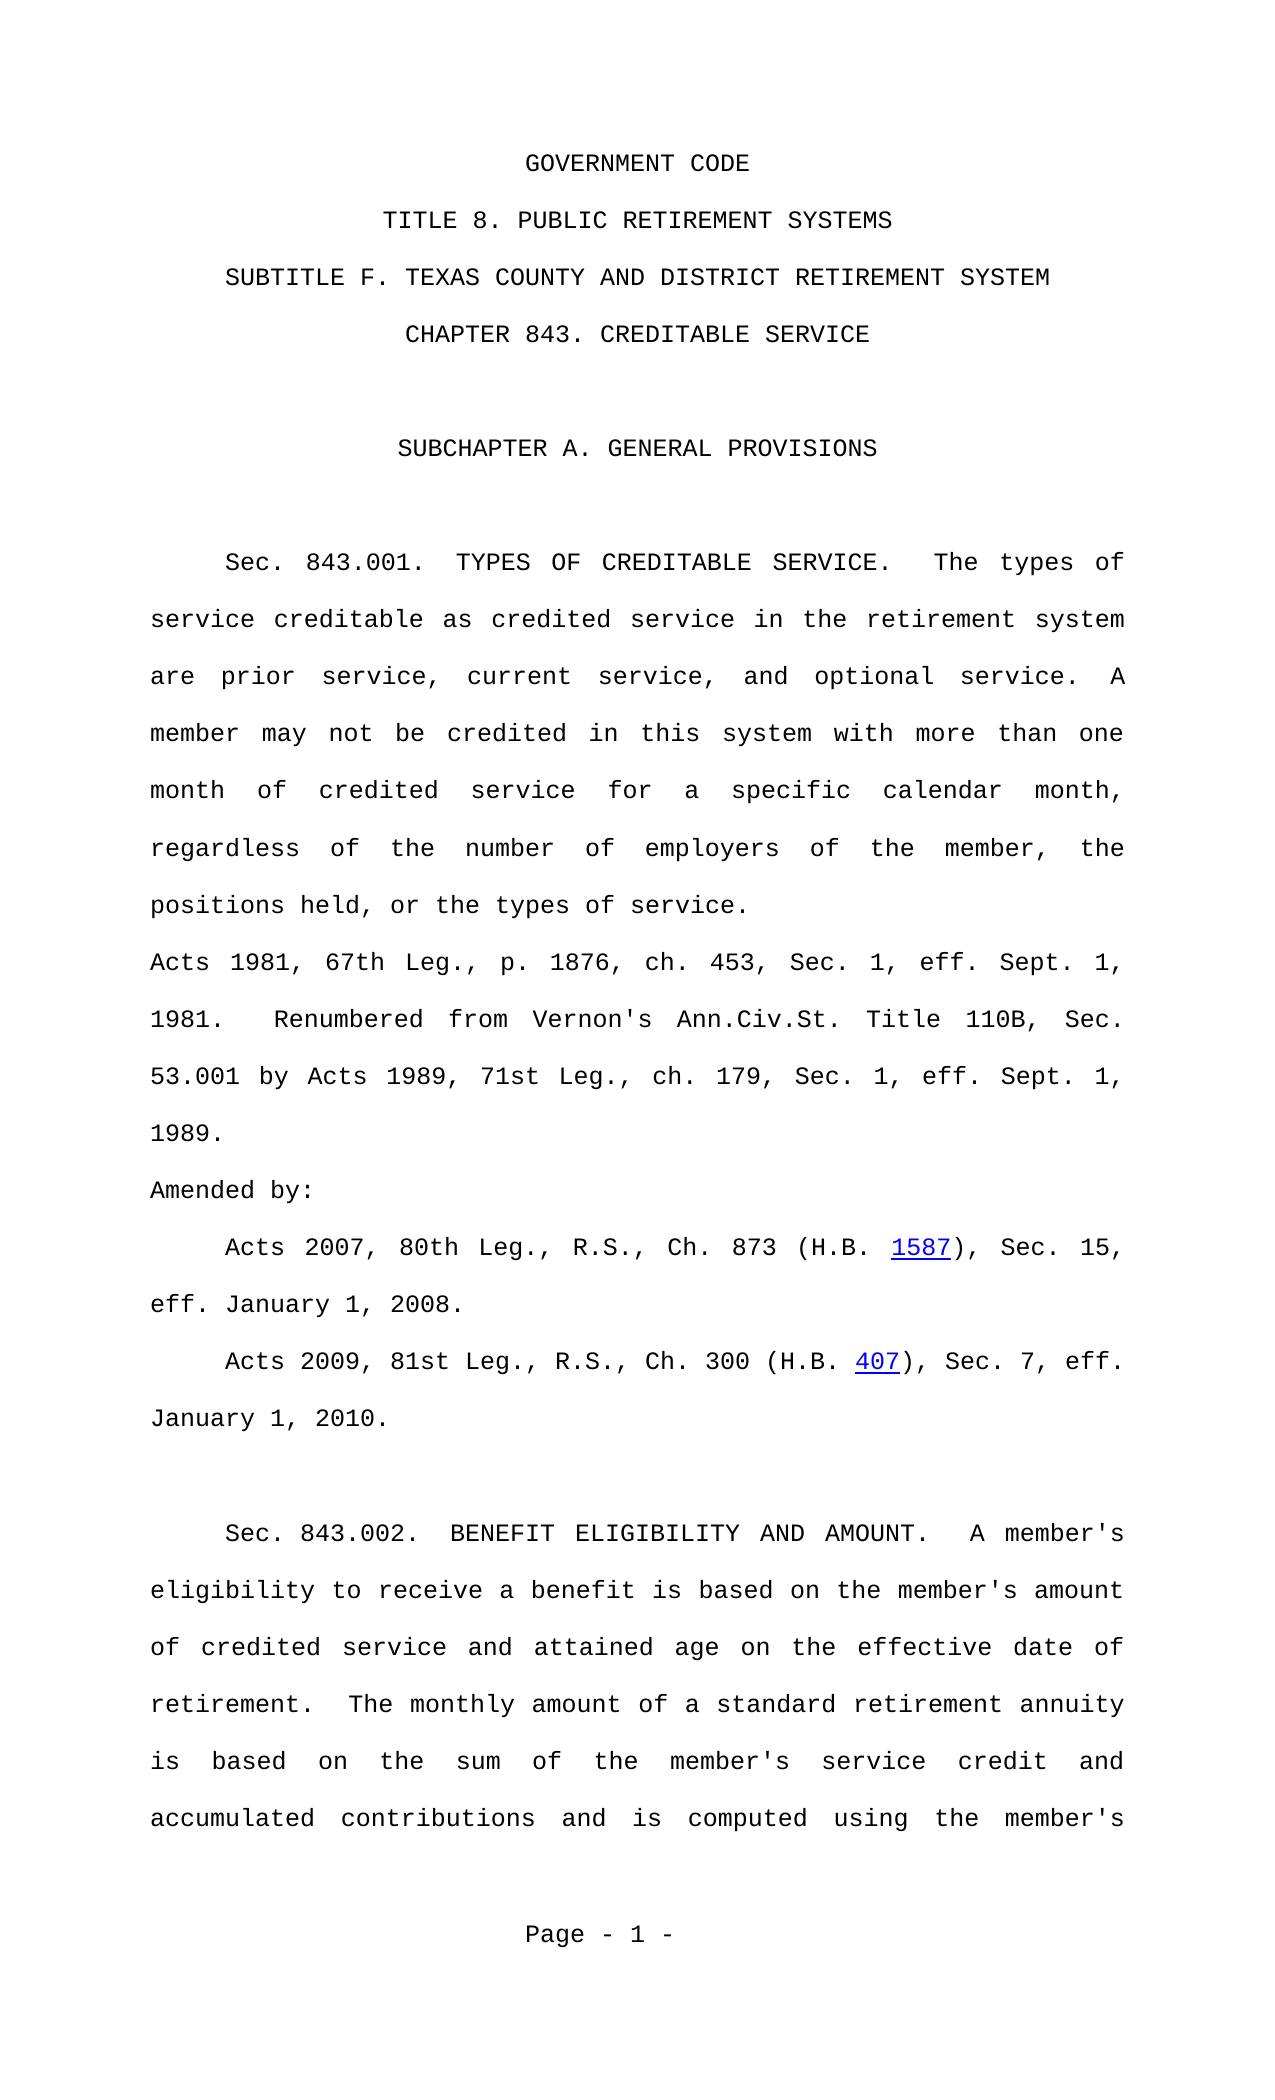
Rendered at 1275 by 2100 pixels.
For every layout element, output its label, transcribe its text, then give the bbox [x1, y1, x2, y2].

text Amended by: [150, 1177, 1125, 1206]
text GOVERNMENT CODE [150, 150, 1125, 178]
text CHAPTER 843. CREDITABLE SERVICE [150, 321, 1125, 350]
text Sec. 843.001. TYPES OF CREDITABLE SERVICE. The types of service creditable as credited service in the retirement system are prior service, current service, and optional service. A member may not be credited in this system with more than one month of credited service for a specific calendar month, regardless of the number of employers of the member, the positions held, or the types of service. [150, 549, 1125, 921]
text SUBTITLE F. TEXAS COUNTY AND DISTRICT RETIREMENT SYSTEM [150, 264, 1125, 293]
text Acts 2007, 80th Leg., R.S., Ch. 873 (H.B. 1587), Sec. 15, eff. January 1, 2008. [150, 1234, 1125, 1320]
text Acts 2009, 81st Leg., R.S., Ch. 300 (H.B. 407), Sec. 7, eff. January 1, 2010. [150, 1349, 1125, 1434]
text Acts 1981, 67th Leg., p. 1876, ch. 453, Sec. 1, eff. Sept. 1, 1981. Renumbered from Vernon's Ann.Civ.St. Title 110B, Sec. 53.001 by Acts 1989, 71st Leg., ch. 179, Sec. 1, eff. Sept. 1, 1989. [150, 949, 1125, 1149]
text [150, 1520, 1125, 1834]
text TITLE 8. PUBLIC RETIREMENT SYSTEMS [150, 207, 1125, 236]
text SUBCHAPTER A. GENERAL PROVISIONS [150, 435, 1125, 464]
